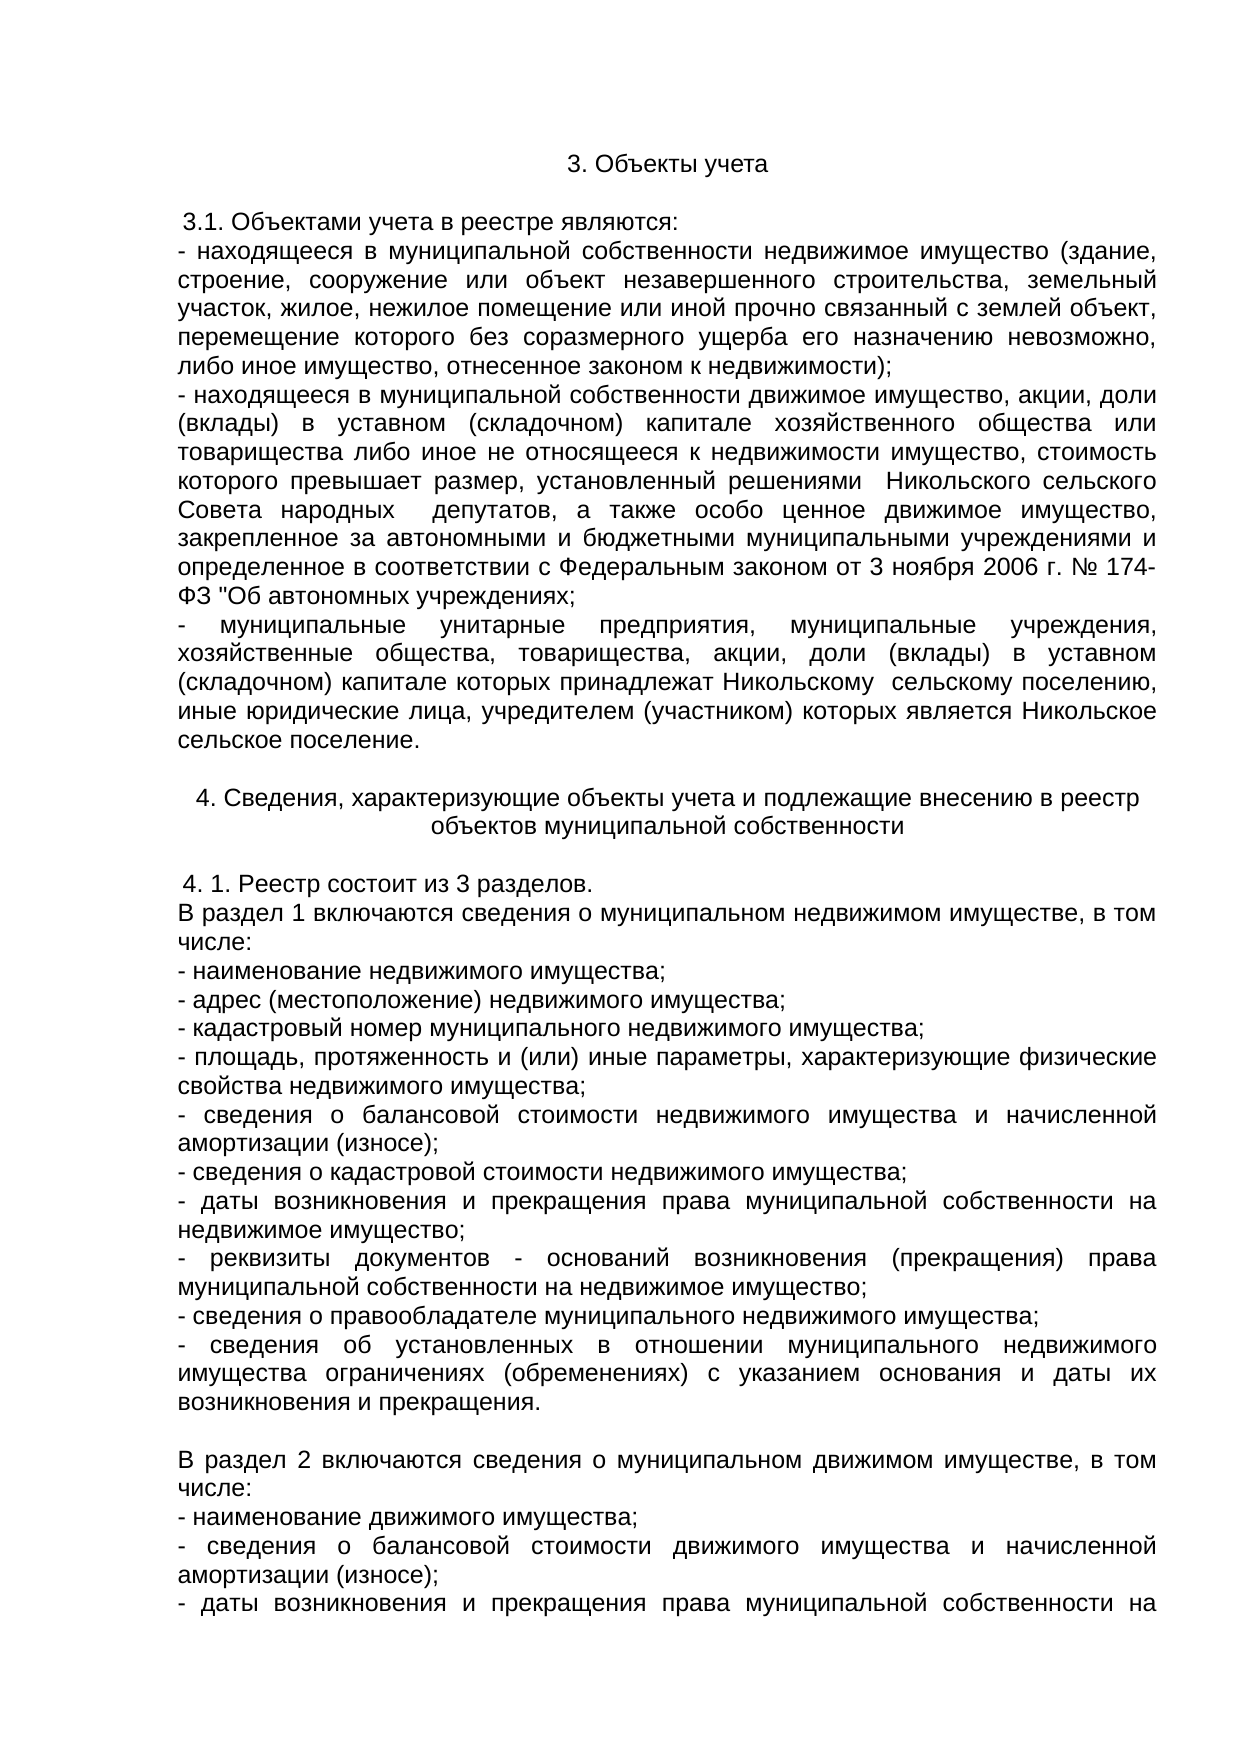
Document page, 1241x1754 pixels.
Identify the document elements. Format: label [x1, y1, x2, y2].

table_header [176, 118, 1159, 1619]
